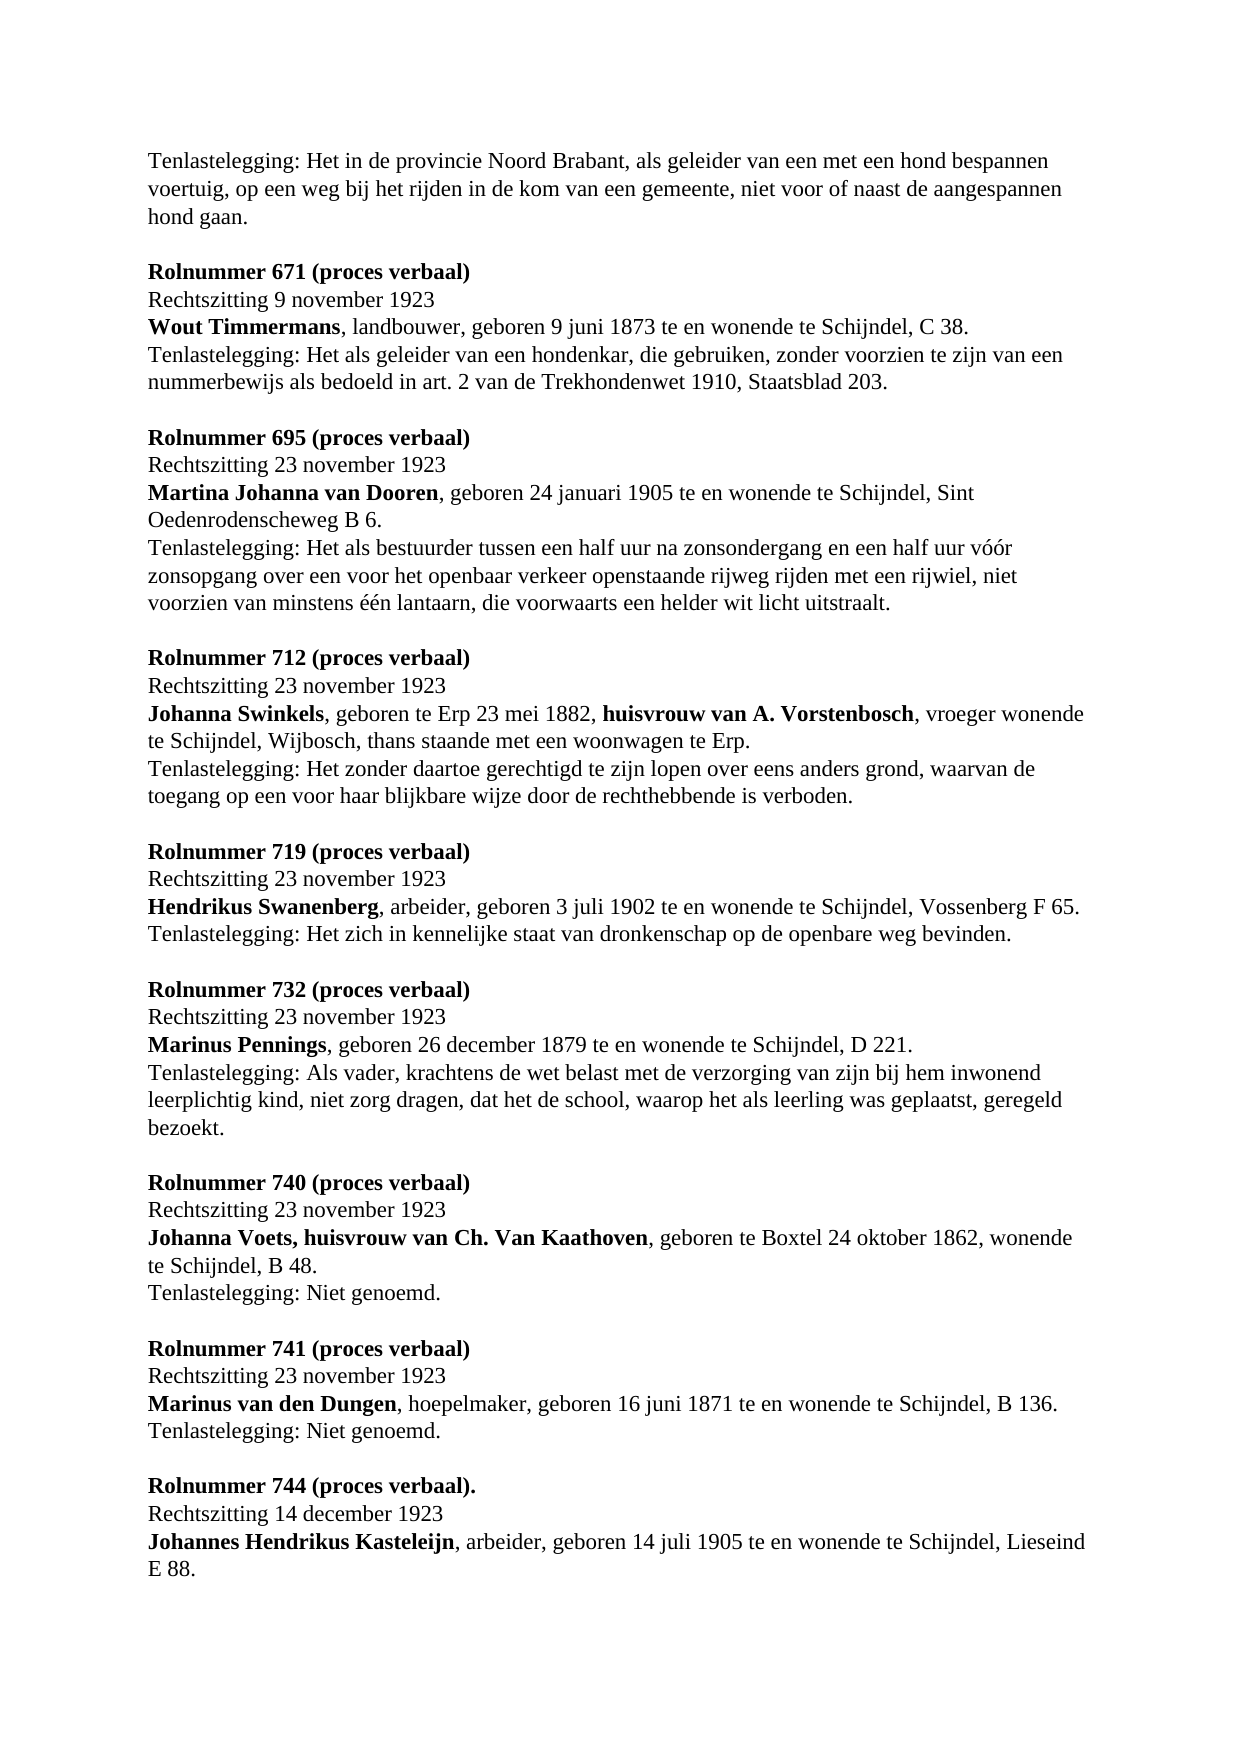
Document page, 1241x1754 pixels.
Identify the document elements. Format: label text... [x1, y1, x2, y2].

text Rechtszitting 23 november 1923 [148, 451, 1093, 478]
text Johanna Swinkels, geboren te Erp 23 mei 1882, huisvrouw van A. Vorstenbosch, vroeger wonende te Schijndel, Wijbosch, thans staande met een woonwagen te Erp. [148, 700, 1093, 754]
text Rolnummer 695 (proces verbaal) [148, 424, 1093, 450]
text Rolnummer 712 (proces verbaal) [148, 644, 1093, 671]
text Tenlastelegging: Niet genoemd. [148, 1417, 1093, 1444]
text Rolnummer 732 (proces verbaal) [148, 976, 1093, 1002]
text Rechtszitting 9 november 1923 [148, 286, 1093, 312]
text Marinus van den Dungen, hoepelmaker, geboren 16 juni 1871 te en wonende te Schijndel, B 136. [148, 1390, 1093, 1416]
text Rolnummer 719 (proces verbaal) [148, 838, 1093, 864]
text Tenlastelegging: Niet genoemd. [148, 1279, 1093, 1306]
text Rechtszitting 23 november 1923 [148, 1197, 1093, 1223]
text Rolnummer 740 (proces verbaal) [148, 1169, 1093, 1195]
text Rolnummer 741 (proces verbaal) [148, 1334, 1093, 1361]
text Wout Timmermans, landbouwer, geboren 9 juni 1873 te en wonende te Schijndel, C 38. [148, 313, 1093, 339]
text Rolnummer 744 (proces verbaal). [148, 1473, 1093, 1499]
text Rechtszitting 23 november 1923 [148, 672, 1093, 698]
text Martina Johanna van Dooren, geboren 24 januari 1905 te en wonende te Schijndel, Sint Oedenrodenscheweg B 6. [148, 479, 1093, 533]
text Tenlastelegging: Het zonder daartoe gerechtigd te zijn lopen over eens anders grond, waarvan de toegang op een voor haar blijkbare wijze door de rechthebbende is verboden. [148, 755, 1093, 809]
text Rechtszitting 23 november 1923 [148, 865, 1093, 892]
text Tenlastelegging: Het zich in kennelijke staat van dronkenschap op de openbare weg bevinden. [148, 921, 1093, 947]
text Rolnummer 671 (proces verbaal) [148, 258, 1093, 284]
text Rechtszitting 23 november 1923 [148, 1362, 1093, 1388]
text Johannes Hendrikus Kasteleijn, arbeider, geboren 14 juli 1905 te en wonende te Schijndel, Lieseind E 88. [148, 1528, 1093, 1582]
text Tenlastelegging: Het als bestuurder tussen een half uur na zonsondergang en een half uur vóór zonsopgang over een voor het openbaar verkeer openstaande rijweg rijden met een rijwiel, niet voorzien van minstens één lantaarn, die voorwaarts een helder wit licht uitstraalt. [148, 534, 1093, 616]
text Hendrikus Swanenberg, arbeider, geboren 3 juli 1902 te en wonende te Schijndel, Vossenberg F 65. [148, 893, 1093, 919]
text Tenlastelegging: Het in de provincie Noord Brabant, als geleider van een met een hond bespannen voertuig, op een weg bij het rijden in de kom van een gemeente, niet voor of naast de aangespannen hond gaan. [148, 148, 1093, 229]
text Tenlastelegging: Als vader, krachtens de wet belast met de verzorging van zijn bij hem inwonend leerplichtig kind, niet zorg dragen, dat het de school, waarop het als leerling was geplaatst, geregeld bezoekt. [148, 1058, 1093, 1140]
text Marinus Pennings, geboren 26 december 1879 te en wonende te Schijndel, D 221. [148, 1031, 1093, 1057]
text Tenlastelegging: Het als geleider van een hondenkar, die gebruiken, zonder voorzien te zijn van een nummerbewijs als bedoeld in art. 2 van de Trekhondenwet 1910, Staatsblad 203. [148, 341, 1093, 395]
text Rechtszitting 23 november 1923 [148, 1003, 1093, 1030]
text Rechtszitting 14 december 1923 [148, 1500, 1093, 1527]
text Johanna Voets, huisvrouw van Ch. Van Kaathoven, geboren te Boxtel 24 oktober 1862, wonende te Schijndel, B 48. [148, 1224, 1093, 1278]
